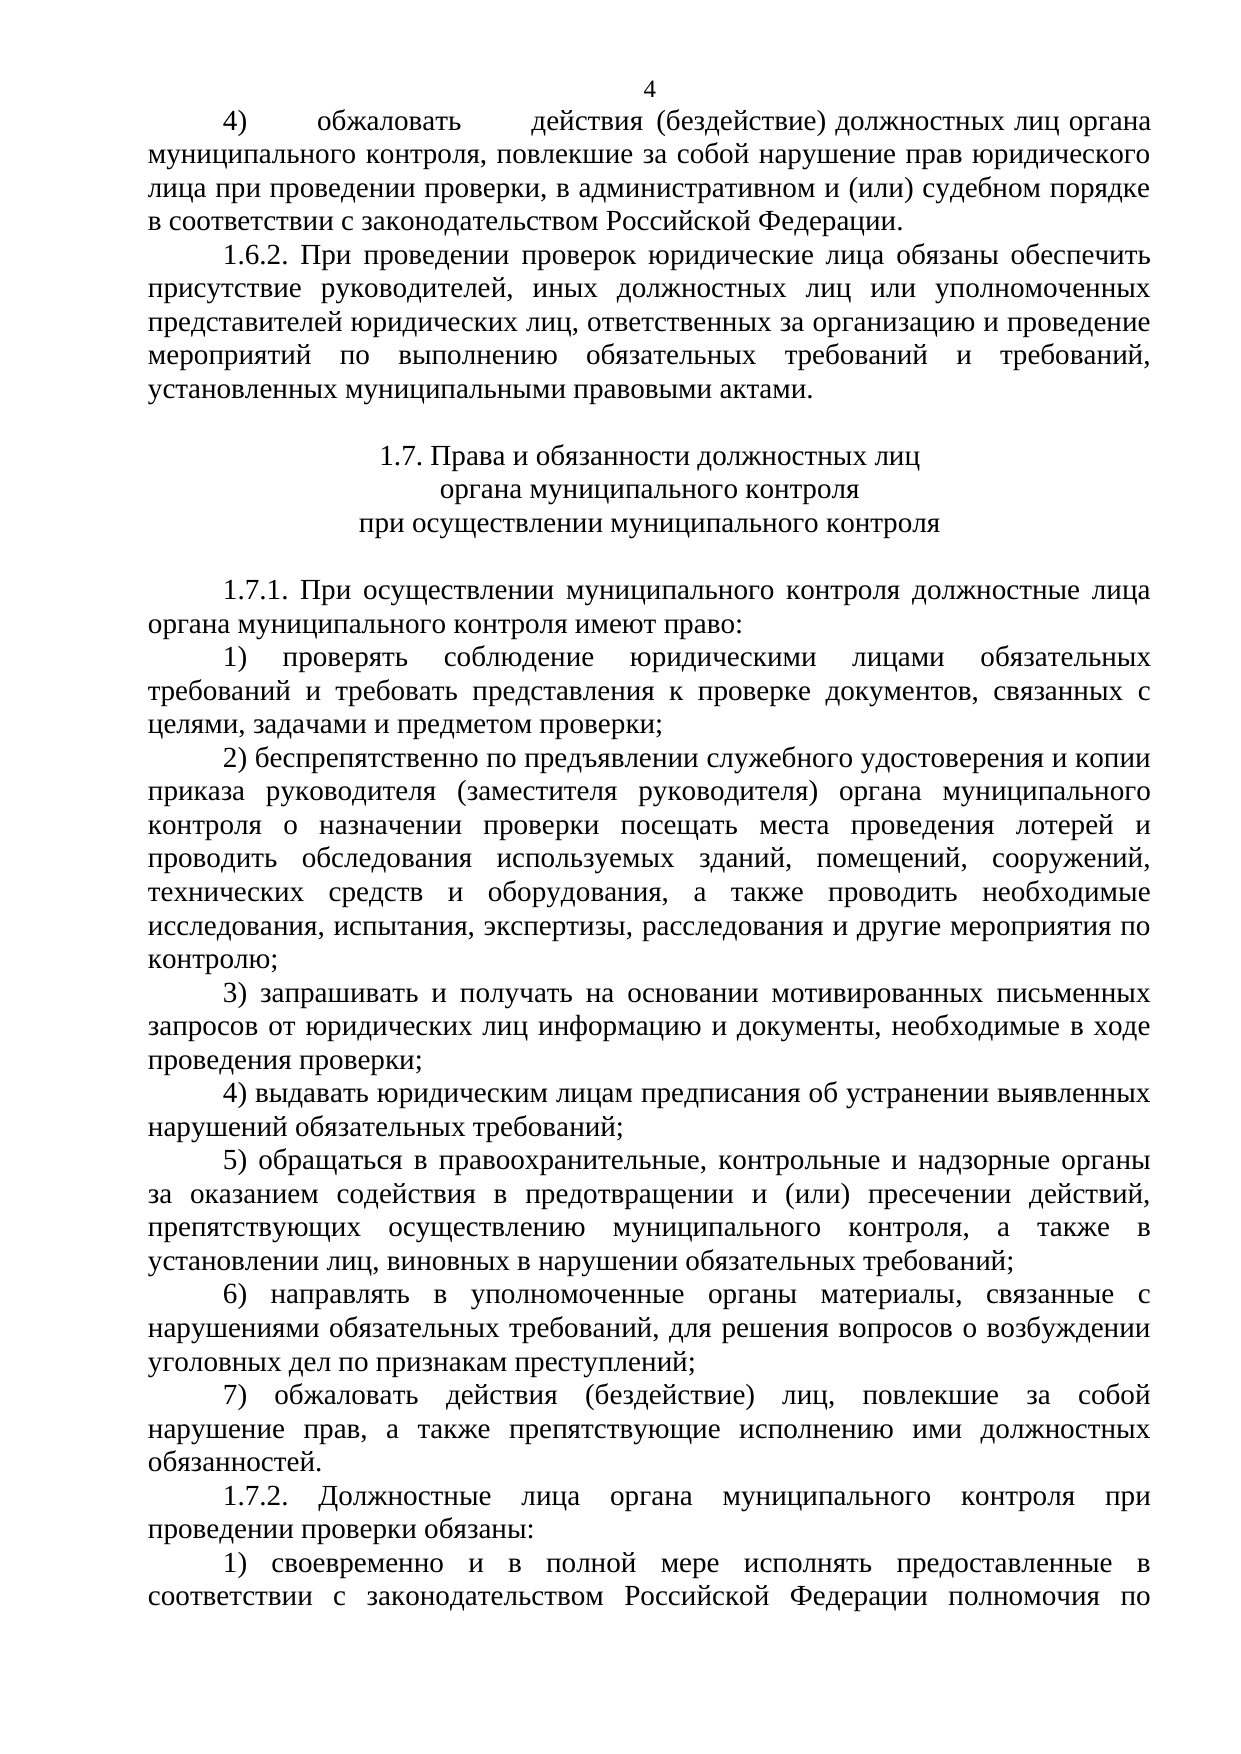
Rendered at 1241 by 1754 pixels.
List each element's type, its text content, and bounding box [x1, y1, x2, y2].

text 4) обжаловать действия (бездействие) должностных лиц органа муниципального контроля, повлекшие за собой нарушение прав юридического лица при проведении проверки, в административном и (или) судебном порядке в соответствии с законодательством Российской Федерации. [148, 103, 1152, 237]
text органа муниципального контроля [148, 472, 1152, 505]
text 1) проверять соблюдение юридическими лицами обязательных требований и требовать представления к проверке документов, связанных с целями, задачами и предметом проверки; [148, 639, 1152, 740]
text 3) запрашивать и получать на основании мотивированных письменных запросов от юридических лиц информацию и документы, необходимые в ходе проведения проверки; [148, 975, 1152, 1075]
text 6) направлять в уполномоченные органы материалы, связанные с нарушениями обязательных требований, для решения вопросов о возбуждении уголовных дел по признакам преступлений; [148, 1277, 1152, 1377]
text 7) обжаловать действия (бездействие) лиц, повлекшие за собой нарушение прав, а также препятствующие исполнению ими должностных обязанностей. [148, 1377, 1152, 1478]
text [148, 1545, 1152, 1612]
text 1.7.2. Должностные лица органа муниципального контроля при проведении проверки обязаны: [148, 1478, 1152, 1545]
text 5) обращаться в правоохранительные, контрольные и надзорные органы за оказанием содействия в предотвращении и (или) пресечении действий, препятствующих осуществлению муниципального контроля, а также в установлении лиц, виновных в нарушении обязательных требований; [148, 1142, 1152, 1277]
text 2) беспрепятственно по предъявлении служебного удостоверения и копии приказа руководителя (заместителя руководителя) органа муниципального контроля о назначении проверки посещать места проведения лотерей и проводить обследования используемых зданий, помещений, сооружений, технических средств и оборудования, а также проводить необходимые исследования, испытания, экспертизы, расследования и другие мероприятия по контролю; [148, 740, 1152, 975]
text 1.6.2. При проведении проверок юридические лица обязаны обеспечить присутствие руководителей, иных должностных лиц или уполномоченных представителей юридических лиц, ответственных за организацию и проведение мероприятий по выполнению обязательных требований и требований, установленных муниципальными правовыми актами. [148, 237, 1152, 404]
text при осуществлении муниципального контроля [148, 505, 1152, 539]
text 1.7.1. При осуществлении муниципального контроля должностные лица органа муниципального контроля имеют право: [148, 572, 1152, 639]
text 4) выдавать юридическим лицам предписания об устранении выявленных нарушений обязательных требований; [148, 1075, 1152, 1142]
text 1.7. Права и обязанности должностных лиц [148, 438, 1152, 472]
